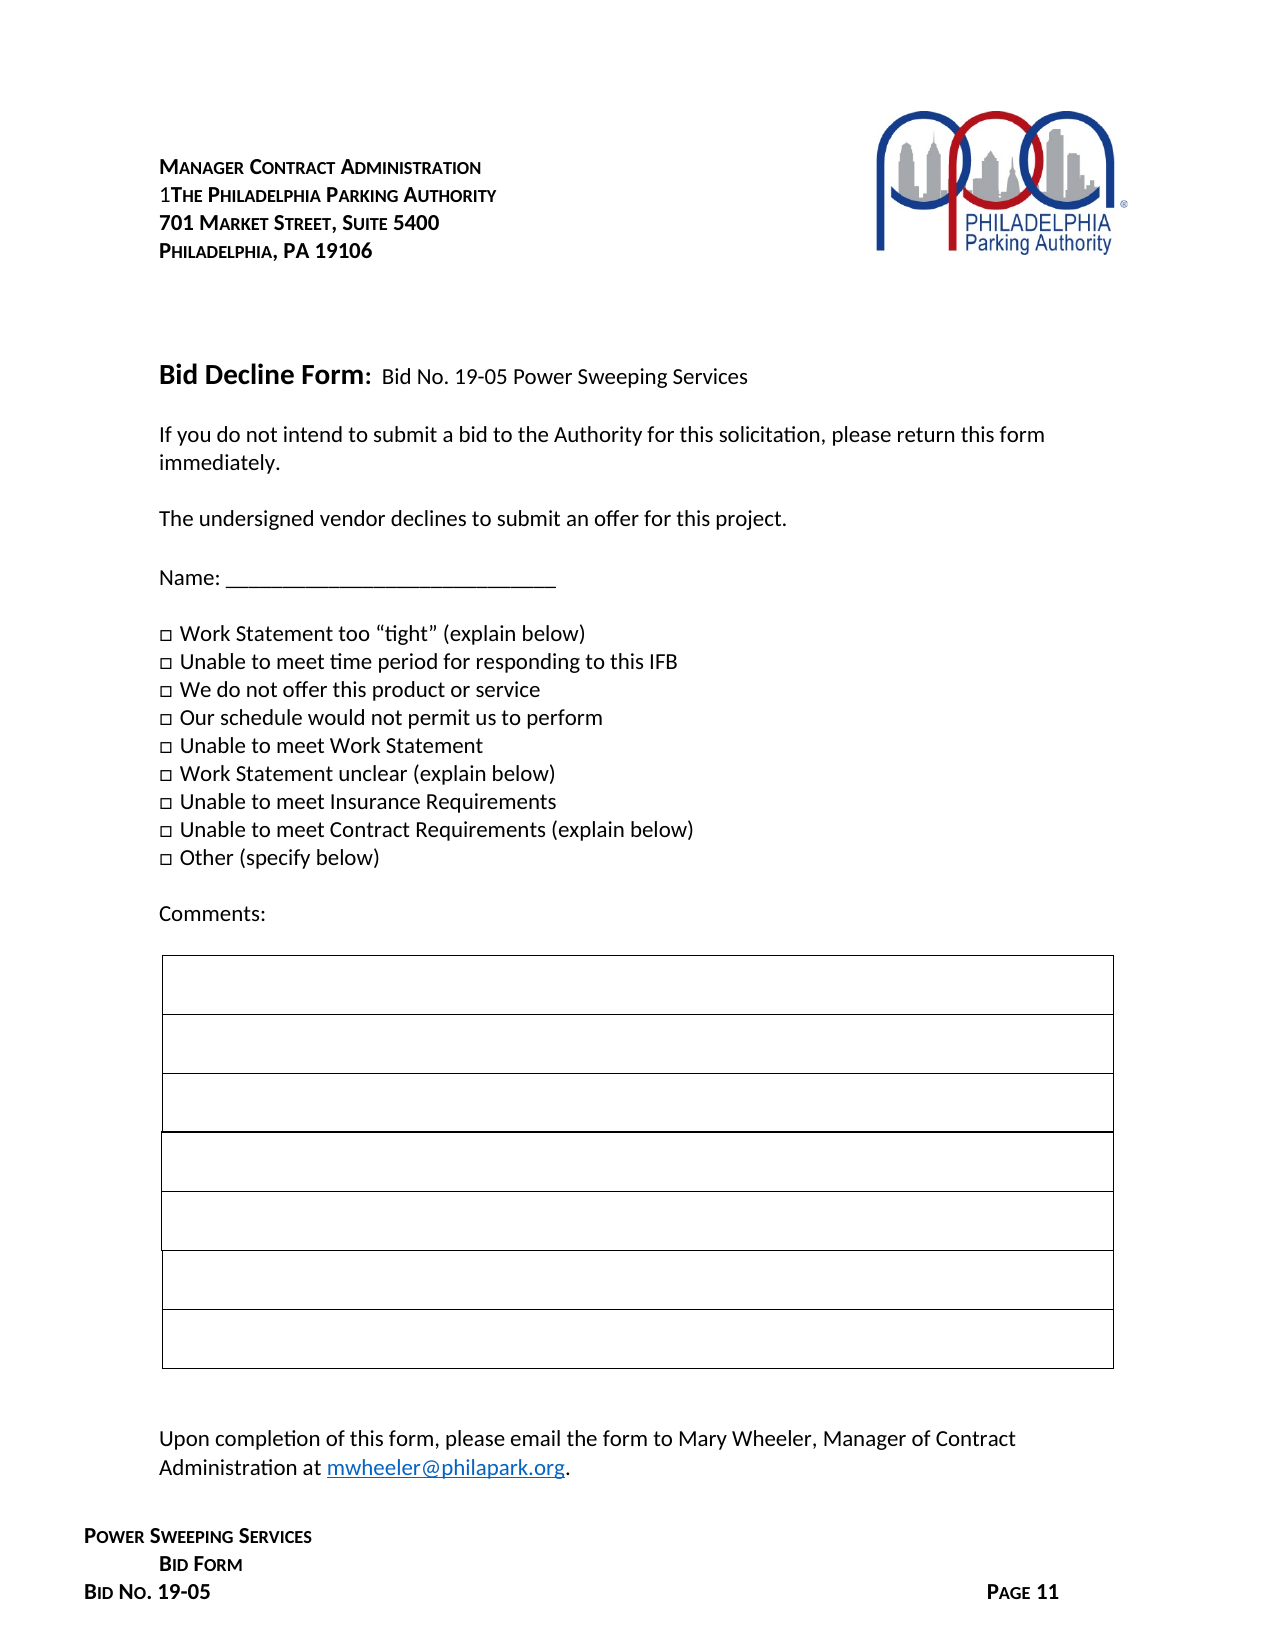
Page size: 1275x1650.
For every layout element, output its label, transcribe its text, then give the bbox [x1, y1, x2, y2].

table_cell [163, 1015, 1113, 1073]
text □ Work Statement too “tight” (explain below) [159, 619, 1122, 647]
text □ Unable to meet Work Statement [159, 731, 1122, 759]
text Comments: [159, 899, 1122, 927]
text □ Work Statement unclear (explain below) [159, 759, 1122, 787]
text 701 Market Street, Suite 5400 [159, 208, 1122, 236]
text Philadelphia, PA 19106 [159, 236, 1122, 264]
table_cell [162, 1133, 1113, 1191]
table_header [163, 956, 1113, 1014]
text □ Unable to meet Insurance Requirements [159, 787, 1122, 815]
text Bid Decline Form: Bid No. 19-05 Power Sweeping Services [159, 356, 1190, 392]
text □ We do not offer this product or service [159, 675, 1122, 703]
text □ Unable to meet time period for responding to this IFB [159, 647, 1122, 675]
table_cell [162, 1192, 1113, 1250]
text The Philadelphia Parking Authority [159, 180, 1122, 208]
text Manager Contract Administration [159, 152, 1122, 180]
text If you do not intend to submit a bid to the Authority for this solicitation, please return this form immediately. [159, 420, 1122, 476]
table_cell [163, 1310, 1113, 1368]
text The undersigned vendor declines to submit an offer for this project. [159, 504, 1122, 532]
text □ Our schedule would not permit us to perform [159, 703, 1122, 731]
text □ Other (specify below) [159, 843, 1122, 871]
table_cell [163, 1074, 1113, 1131]
table_cell [163, 1251, 1113, 1309]
text Upon completion of this form, please email the form to Mary Wheeler, Manager of Contract Administration at mwheeler@philapark.org. [159, 1424, 1122, 1481]
picture [876, 111, 1128, 255]
text Name: _____________________________ [159, 563, 1122, 591]
text □ Unable to meet Contract Requirements (explain below) [159, 815, 1122, 843]
